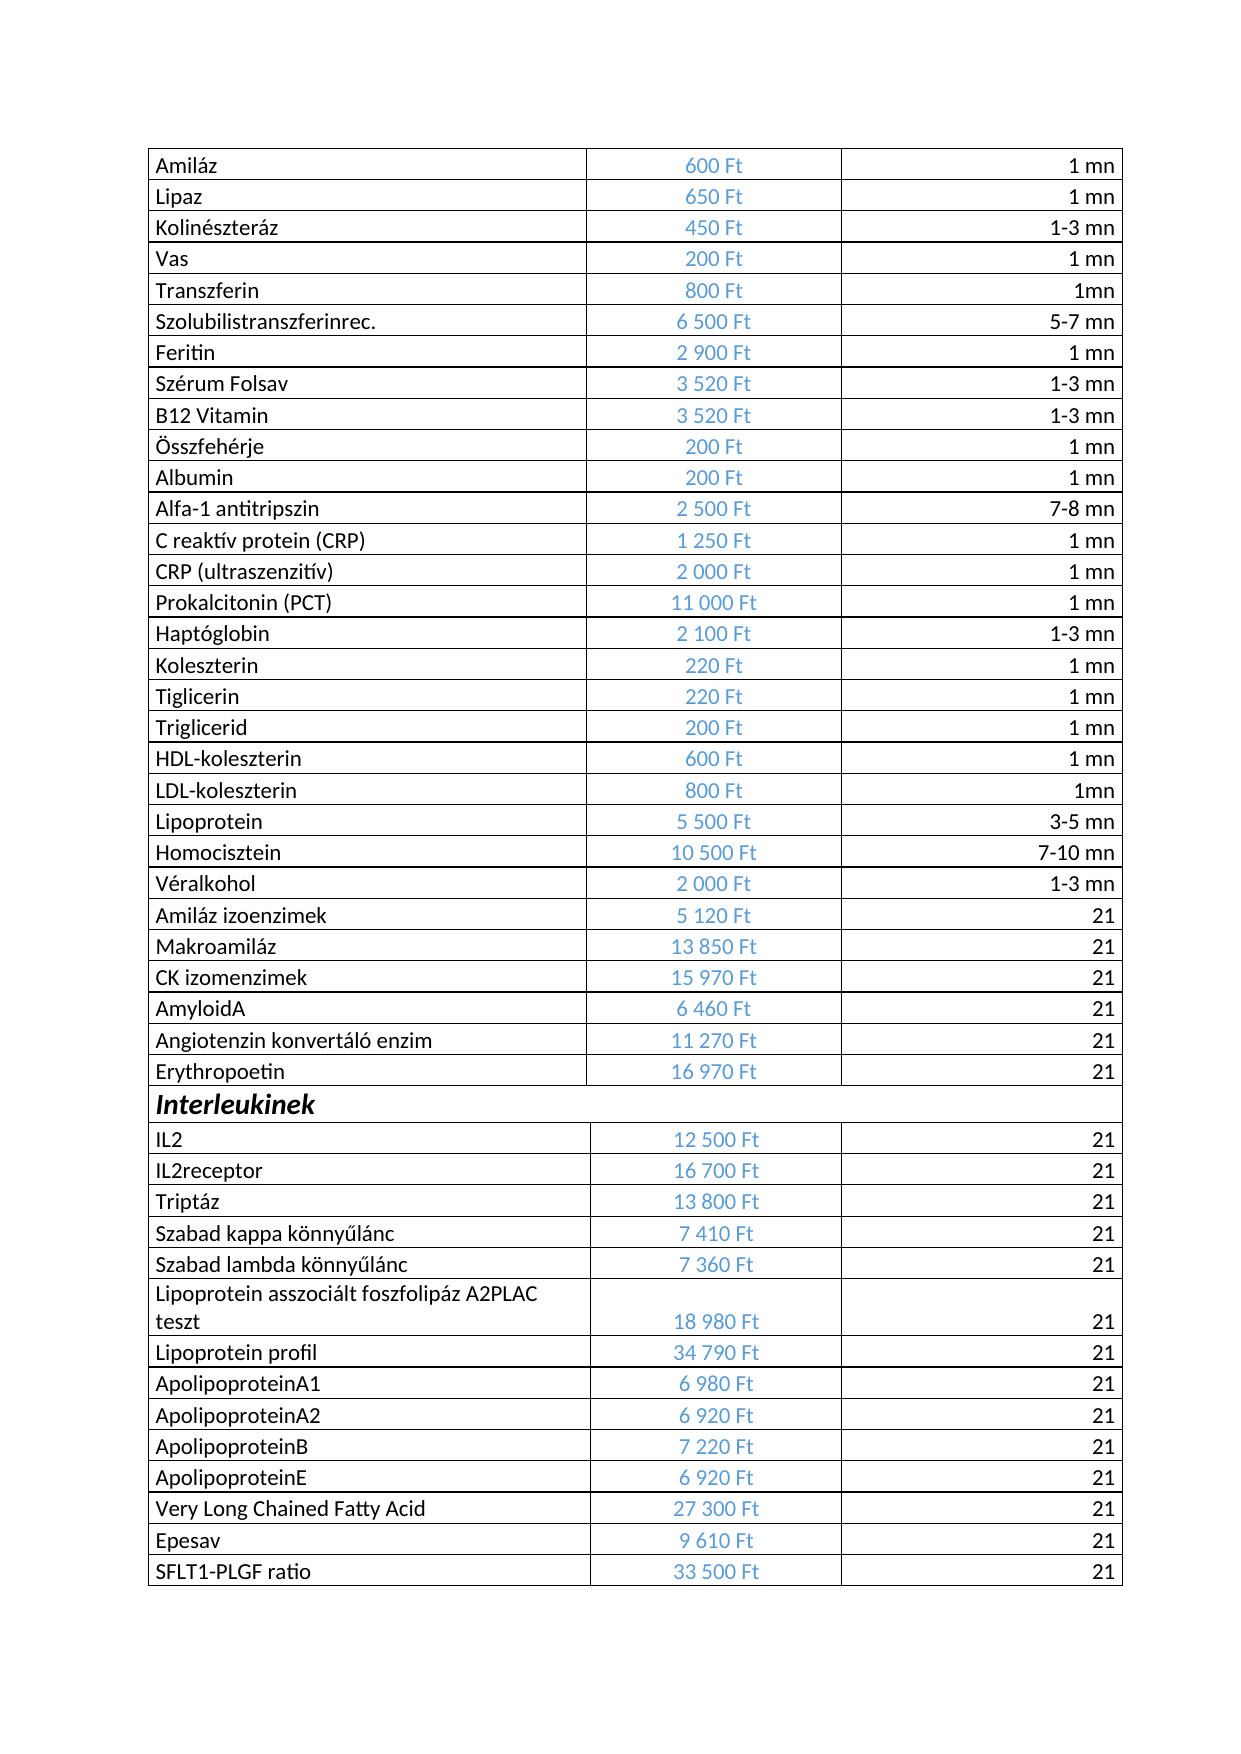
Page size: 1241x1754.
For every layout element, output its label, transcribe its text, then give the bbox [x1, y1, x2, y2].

table_cell 800 Ft [587, 774, 841, 804]
table_cell 21 [842, 1123, 1122, 1153]
table_cell 1 mn [842, 430, 1122, 460]
table_cell 1 mn [842, 180, 1122, 210]
table_cell Interleukinek [149, 1086, 1122, 1122]
table_cell 21 [842, 1154, 1122, 1184]
table_cell 2 000 Ft [587, 868, 841, 898]
table_cell 1 mn [842, 649, 1122, 679]
table_cell 15 970 Ft [587, 961, 841, 991]
table_cell 1 mn [842, 711, 1122, 741]
table_cell Angiotenzin konvertáló enzim [149, 1024, 586, 1054]
table_cell Összfehérje [149, 430, 586, 460]
table_cell 1 mn [842, 586, 1122, 616]
table_cell Epesav [149, 1524, 590, 1554]
table_cell 1 mn [842, 680, 1122, 710]
table_cell Véralkohol [149, 868, 586, 898]
table_cell Erythropoetin [149, 1055, 586, 1085]
table_cell IL2receptor [149, 1154, 590, 1184]
table_cell 200 Ft [587, 711, 841, 741]
table_cell 3 520 Ft [587, 368, 841, 398]
table_cell 21 [842, 1368, 1122, 1398]
table_cell 1 mn [842, 461, 1122, 491]
table_cell 1 250 Ft [587, 524, 841, 554]
table_cell 21 [842, 1555, 1122, 1585]
table_cell 21 [842, 1524, 1122, 1554]
table_cell ApolipoproteinA2 [149, 1399, 590, 1429]
table_cell 5 500 Ft [587, 805, 841, 835]
table_cell 6 920 Ft [591, 1461, 841, 1491]
table_cell 1 mn [842, 149, 1122, 179]
table_cell 6 980 Ft [591, 1368, 841, 1398]
table_cell 21 [842, 961, 1122, 991]
table_cell CK izomenzimek [149, 961, 586, 991]
table_cell 1-3 mn [842, 618, 1122, 648]
table_cell HDL-koleszterin [149, 743, 586, 773]
table_cell Haptóglobin [149, 618, 586, 648]
table_cell 1 mn [842, 743, 1122, 773]
table_cell Koleszterin [149, 649, 586, 679]
table_cell LDL-koleszterin [149, 774, 586, 804]
table_cell Triglicerid [149, 711, 586, 741]
table_cell 2 900 Ft [587, 336, 841, 366]
table_cell Kolinészteráz [149, 211, 586, 241]
table_cell 13 850 Ft [587, 930, 841, 960]
table_cell 21 [842, 930, 1122, 960]
table_cell 5-7 mn [842, 305, 1122, 335]
table_cell Very Long Chained Fatty Acid [149, 1493, 590, 1523]
table_cell 6 500 Ft [587, 305, 841, 335]
table_cell 6 460 Ft [587, 993, 841, 1023]
table_cell IL2 [149, 1123, 590, 1153]
table_cell 3 520 Ft [587, 399, 841, 429]
table_cell CRP (ultraszenzitív) [149, 555, 586, 585]
table_cell 7 410 Ft [591, 1217, 841, 1247]
table_cell Transzferin [149, 274, 586, 304]
table_cell 3-5 mn [842, 805, 1122, 835]
table_cell 9 610 Ft [591, 1524, 841, 1554]
table_cell 220 Ft [587, 649, 841, 679]
table_cell 600 Ft [587, 149, 841, 179]
table_cell Szolubilistranszferinrec. [149, 305, 586, 335]
table_cell Makroamiláz [149, 930, 586, 960]
table_cell 200 Ft [587, 243, 841, 273]
table_cell 1-3 mn [842, 399, 1122, 429]
table_cell 7 360 Ft [591, 1248, 841, 1278]
table_cell 800 Ft [587, 274, 841, 304]
table_cell Szabad kappa könnyűlánc [149, 1217, 590, 1247]
table_cell 21 [842, 1279, 1122, 1335]
table_cell 600 Ft [587, 743, 841, 773]
table_cell 1 mn [842, 243, 1122, 273]
table_cell 2 000 Ft [587, 555, 841, 585]
table_cell 450 Ft [587, 211, 841, 241]
table_cell Tiglicerin [149, 680, 586, 710]
table_cell Homocisztein [149, 836, 586, 866]
table_cell 13 800 Ft [591, 1185, 841, 1216]
table_cell 7-10 mn [842, 836, 1122, 866]
table_cell 1-3 mn [842, 211, 1122, 241]
table_cell 1-3 mn [842, 868, 1122, 898]
table_cell 16 970 Ft [587, 1055, 841, 1085]
table_cell 11 000 Ft [587, 586, 841, 616]
table_cell 21 [842, 1493, 1122, 1523]
table_cell Feritin [149, 336, 586, 366]
table_cell 18 980 Ft [591, 1279, 841, 1335]
table_cell 200 Ft [587, 430, 841, 460]
table_cell Szabad lambda könnyűlánc [149, 1248, 590, 1278]
table_cell Vas [149, 243, 586, 273]
table_cell Triptáz [149, 1185, 590, 1216]
table_cell 21 [842, 1336, 1122, 1366]
table_cell Prokalcitonin (PCT) [149, 586, 586, 616]
table_cell Szérum Folsav [149, 368, 586, 398]
table_cell 21 [842, 899, 1122, 929]
table_cell Albumin [149, 461, 586, 491]
table_cell B12 Vitamin [149, 399, 586, 429]
table_cell SFLT1-PLGF ratio [149, 1555, 590, 1585]
table_cell ApolipoproteinA1 [149, 1368, 590, 1398]
table_cell 21 [842, 1024, 1122, 1054]
table_cell 2 500 Ft [587, 493, 841, 523]
table_cell 34 790 Ft [591, 1336, 841, 1366]
table_cell 33 500 Ft [591, 1555, 841, 1585]
table_cell 21 [842, 1217, 1122, 1247]
table_cell 21 [842, 1055, 1122, 1085]
table_cell 650 Ft [587, 180, 841, 210]
table_cell 21 [842, 1430, 1122, 1460]
table_cell 1-3 mn [842, 368, 1122, 398]
table_cell 21 [842, 1399, 1122, 1429]
table_cell 200 Ft [587, 461, 841, 491]
table_cell 21 [842, 1461, 1122, 1491]
table_cell AmyloidA [149, 993, 586, 1023]
table_cell 21 [842, 1248, 1122, 1278]
table_cell 27 300 Ft [591, 1493, 841, 1523]
table_cell 2 100 Ft [587, 618, 841, 648]
table_cell Amiláz izoenzimek [149, 899, 586, 929]
table_cell Lipoprotein asszociált foszfolipáz A2PLAC teszt [149, 1279, 590, 1335]
table_cell ApolipoproteinB [149, 1430, 590, 1460]
table_cell 6 920 Ft [591, 1399, 841, 1429]
table_cell Alfa-1 antitripszin [149, 493, 586, 523]
table_cell 1 mn [842, 555, 1122, 585]
table_cell 5 120 Ft [587, 899, 841, 929]
table_cell 10 500 Ft [587, 836, 841, 866]
table_cell Lipaz [149, 180, 586, 210]
table_cell 11 270 Ft [587, 1024, 841, 1054]
table_cell 21 [842, 1185, 1122, 1216]
table_cell 1mn [842, 274, 1122, 304]
table_cell 12 500 Ft [591, 1123, 841, 1153]
table_cell 220 Ft [587, 680, 841, 710]
table_cell Amiláz [149, 149, 586, 179]
table_cell 1mn [842, 774, 1122, 804]
table_cell Lipoprotein [149, 805, 586, 835]
table_cell 7-8 mn [842, 493, 1122, 523]
table_cell 16 700 Ft [591, 1154, 841, 1184]
table_cell 1 mn [842, 524, 1122, 554]
table_cell 7 220 Ft [591, 1430, 841, 1460]
table_cell 21 [842, 993, 1122, 1023]
table_cell ApolipoproteinE [149, 1461, 590, 1491]
table_cell Lipoprotein profil [149, 1336, 590, 1366]
table_cell C reaktív protein (CRP) [149, 524, 586, 554]
table_cell 1 mn [842, 336, 1122, 366]
